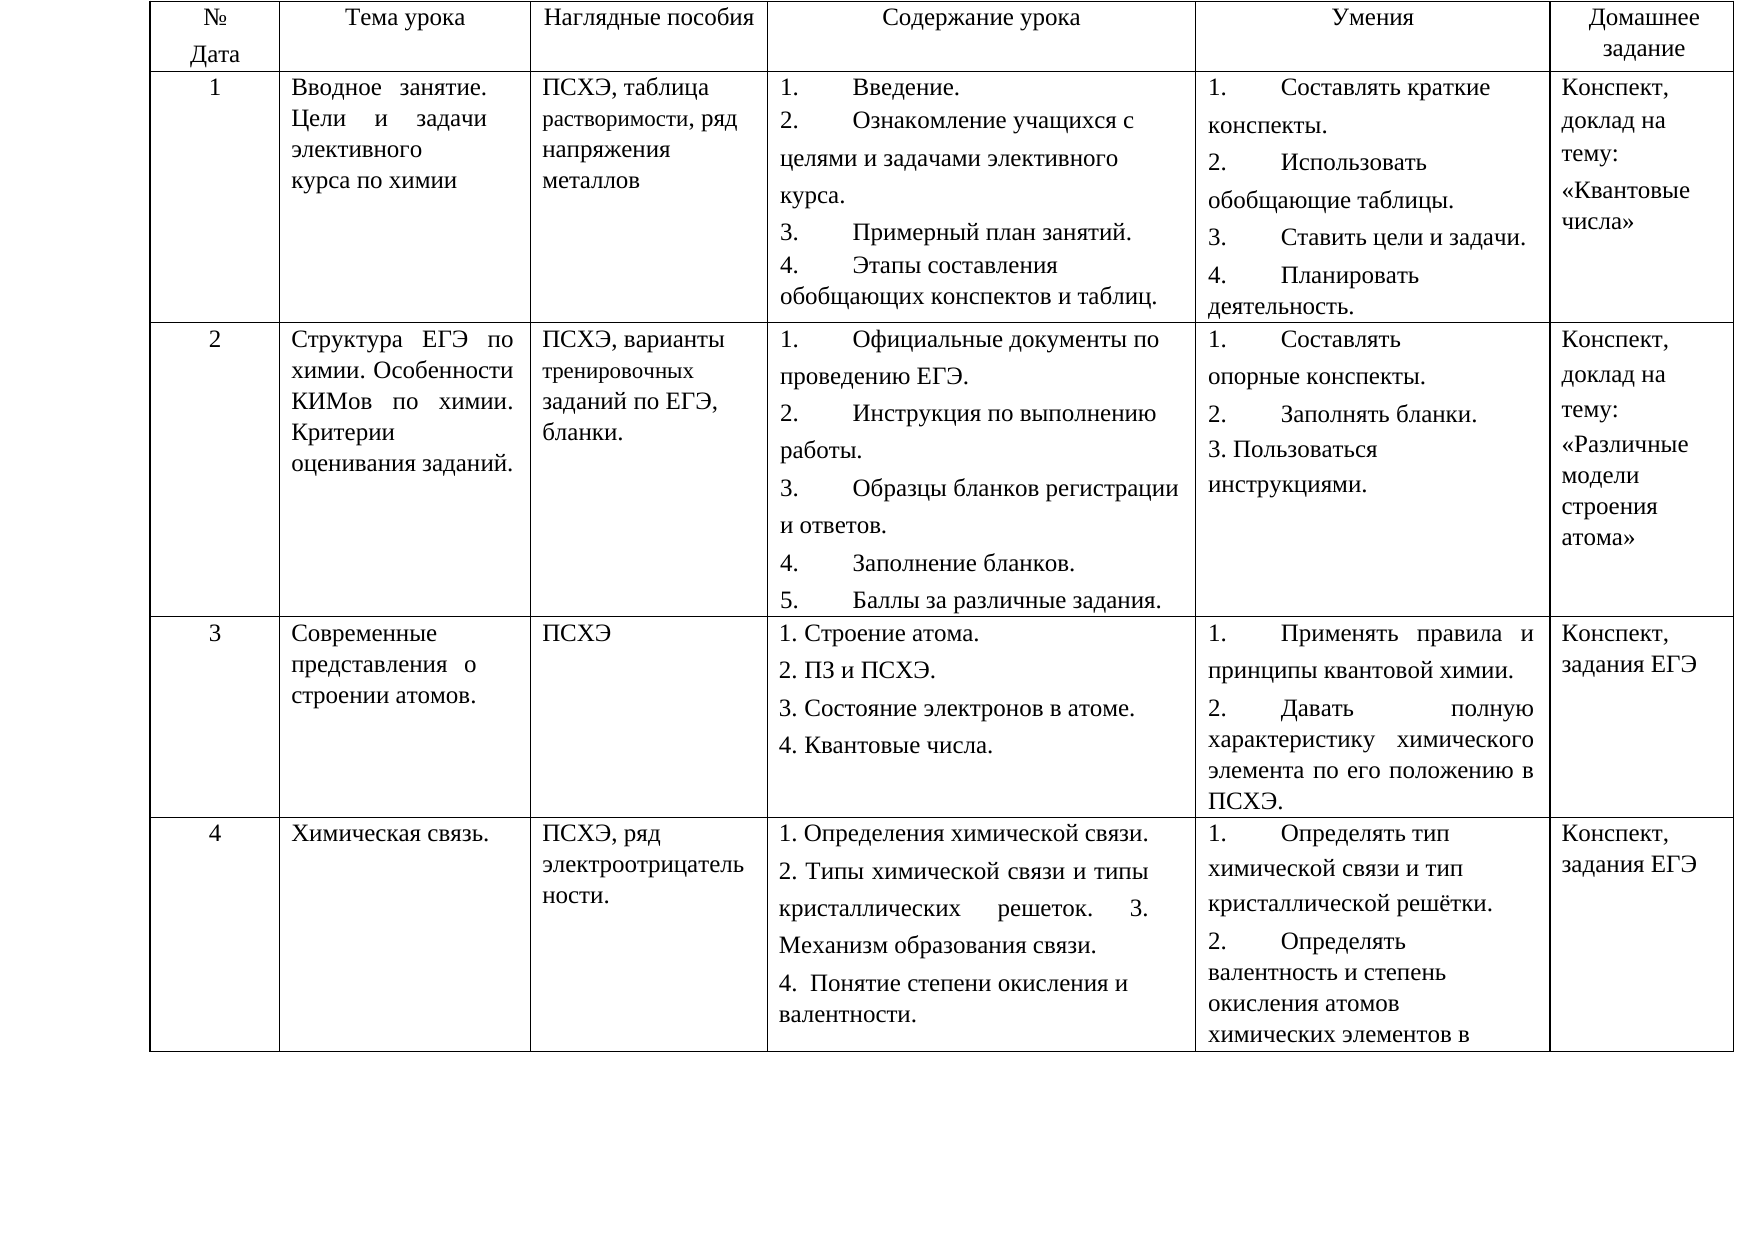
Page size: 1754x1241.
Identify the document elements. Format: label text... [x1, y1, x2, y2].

table_cell ПСХЭ, ряд электроотрицатель ности. [531, 818, 767, 1051]
table_cell Составлять опорные конспекты. Заполнять бланки. 3. Пользоваться инструкциями. [1196, 323, 1549, 616]
table_cell 2 [151, 323, 279, 616]
table_cell Конспект, доклад на тему: «Квантовые числа» [1551, 72, 1733, 322]
table_cell ПСХЭ [531, 617, 767, 817]
table_header Умения [1196, 2, 1549, 71]
table_header № Дата [151, 2, 279, 71]
table_cell Конспект, задания ЕГЭ [1551, 617, 1733, 817]
table_cell ПСХЭ, таблица растворимости, ряд напряжения металлов [531, 72, 767, 322]
table_header Наглядные пособия [531, 2, 767, 71]
table_cell Применять правила и принципы квантовой химии. Давать полную характеристику химического элемента по его положению в ПСХЭ. [1196, 617, 1549, 817]
table_header Содержание урока [768, 2, 1195, 71]
table_cell Химическая связь. [280, 818, 530, 1051]
table_cell Составлять краткие конспекты. Использовать обобщающие таблицы. Ставить цели и задачи. Планировать деятельность. [1196, 72, 1549, 322]
table_cell Строение атома. ПЗ и ПСХЭ. Состояние электронов в атоме. Квантовые числа. [768, 617, 1195, 817]
table_header Домашнее задание [1551, 2, 1733, 71]
table_cell Современные представления о строении атомов. [280, 617, 530, 817]
table_cell Конспект, доклад на тему: «Различные модели строения атома» [1551, 323, 1733, 616]
table_cell Определять тип химической связи и тип кристаллической решётки. Определять валентность и степень окисления атомов химических элементов в [1196, 818, 1549, 1051]
table_cell Введение. Ознакомление учащихся с целями и задачами элективного курса. Примерный план занятий. Этапы составления обобщающих конспектов и таблиц. [768, 72, 1195, 322]
table_cell Официальные документы по проведению ЕГЭ. Инструкция по выполнению работы. Образцы бланков регистрации и ответов. Заполнение бланков. Баллы за различные задания. [768, 323, 1195, 616]
table_cell 3 [151, 617, 279, 817]
table_cell Конспект, задания ЕГЭ [1551, 818, 1733, 1051]
table_cell Вводное занятие. Цели и задачи элективного курса по химии [280, 72, 530, 322]
table_cell 1 [151, 72, 279, 322]
table_cell 4 [151, 818, 279, 1051]
table_cell 1. Определения химической связи. 2. Типы химической связи и типы кристаллических решеток. 3. Механизм образования связи. 4. Понятие степени окисления и валентности. [768, 818, 1195, 1051]
table_cell Структура ЕГЭ по химии. Особенности КИМов по химии. Критерии оценивания заданий. [280, 323, 530, 616]
table_header Тема урока [280, 2, 530, 71]
table_cell ПСХЭ, варианты тренировочных заданий по ЕГЭ, бланки. [531, 323, 767, 616]
